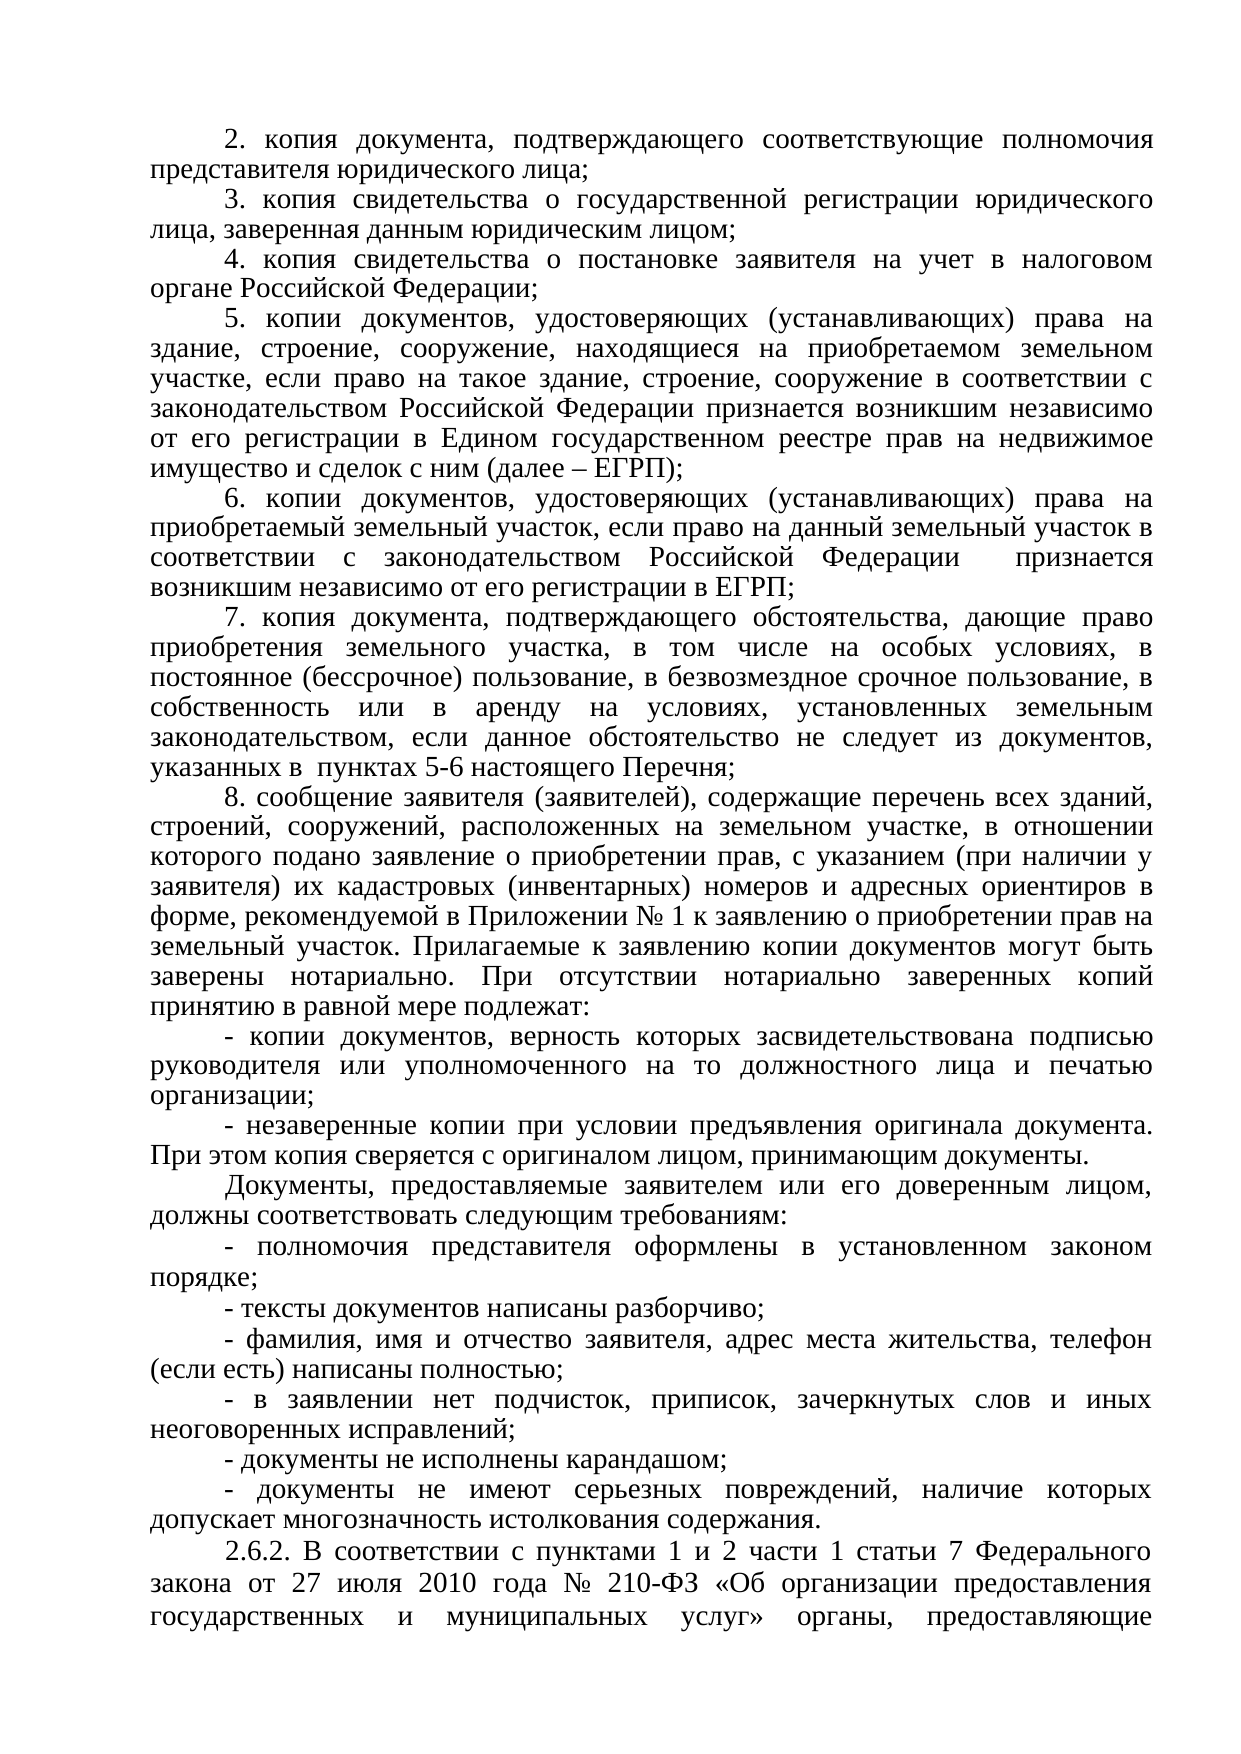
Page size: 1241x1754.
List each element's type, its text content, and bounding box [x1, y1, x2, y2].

text - фамилия, имя и отчество заявителя, адрес места жительства, телефон (если есть) написаны полностью; [150, 1323, 1153, 1385]
text - копии документов, верность которых засвидетельствована подписью руководителя или уполномоченного на то должностного лица и печатью организации; [150, 1021, 1154, 1111]
text 3. копия свидетельства о государственной регистрации юридического лица, заверенная данным юридическим лицом; [150, 185, 1154, 244]
text 7. копия документа, подтверждающего обстоятельства, дающие право приобретения земельного участка, в том числе на особых условиях, в постоянное (бессрочное) пользование, в безвозмездное срочное пользование, в собственность или в аренду на условиях, установленных земельным законодательством, если данное обстоятельство не следует из документов, указанных в пунктах 5-6 настоящего Перечня; [150, 603, 1154, 782]
text - документы не имеют серьезных повреждений, наличие которых допускает многозначность истолкования содержания. [150, 1475, 1153, 1534]
text 4. копия свидетельства о постановке заявителя на учет в налоговом органе Российской Федерации; [150, 244, 1154, 304]
text 6. копии документов, удостоверяющих (устанавливающих) права на приобретаемый земельный участок, если право на данный земельный участок в соответствии с законодательством Российской Федерации признается возникшим независимо от его регистрации в ЕГРП; [150, 483, 1154, 603]
text Документы, предоставляемые заявителем или его доверенным лицом, должны соответствовать следующим требованиям: [150, 1171, 1153, 1231]
text - тексты документов написаны разборчиво; [150, 1293, 1153, 1323]
text - незаверенные копии при условии предъявления оригинала документа. При этом копия сверяется с оригиналом лицом, принимающим документы. [150, 1111, 1154, 1171]
text 5. копии документов, удостоверяющих (устанавливающих) права на здание, строение, сооружение, находящиеся на приобретаемом земельном участке, если право на такое здание, строение, сооружение в соответствии с законодательством Российской Федерации признается возникшим независимо от его регистрации в Едином государственном реестре прав на недвижимое имущество и сделок с ним (далее – ЕГРП); [150, 304, 1154, 483]
text 2. копия документа, подтверждающего соответствующие полномочия представителя юридического лица; [150, 125, 1154, 185]
text - в заявлении нет подчисток, приписок, зачеркнутых слов и иных неоговоренных исправлений; [150, 1385, 1153, 1445]
text - документы не исполнены карандашом; [150, 1445, 1153, 1475]
text 8. сообщение заявителя (заявителей), содержащие перечень всех зданий, строений, сооружений, расположенных на земельном участке, в отношении которого подано заявление о приобретении прав, с указанием (при наличии у заявителя) их кадастровых (инвентарных) номеров и адресных ориентиров в форме, рекомендуемой в Приложении № 1 к заявлению о приобретении прав на земельный участок. Прилагаемые к заявлению копии документов могут быть заверены нотариально. При отсутствии нотариально заверенных копий принятию в равной мере подлежат: [150, 782, 1154, 1021]
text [150, 1534, 1153, 1631]
text - полномочия представителя оформлены в установленном законом порядке; [150, 1231, 1153, 1293]
